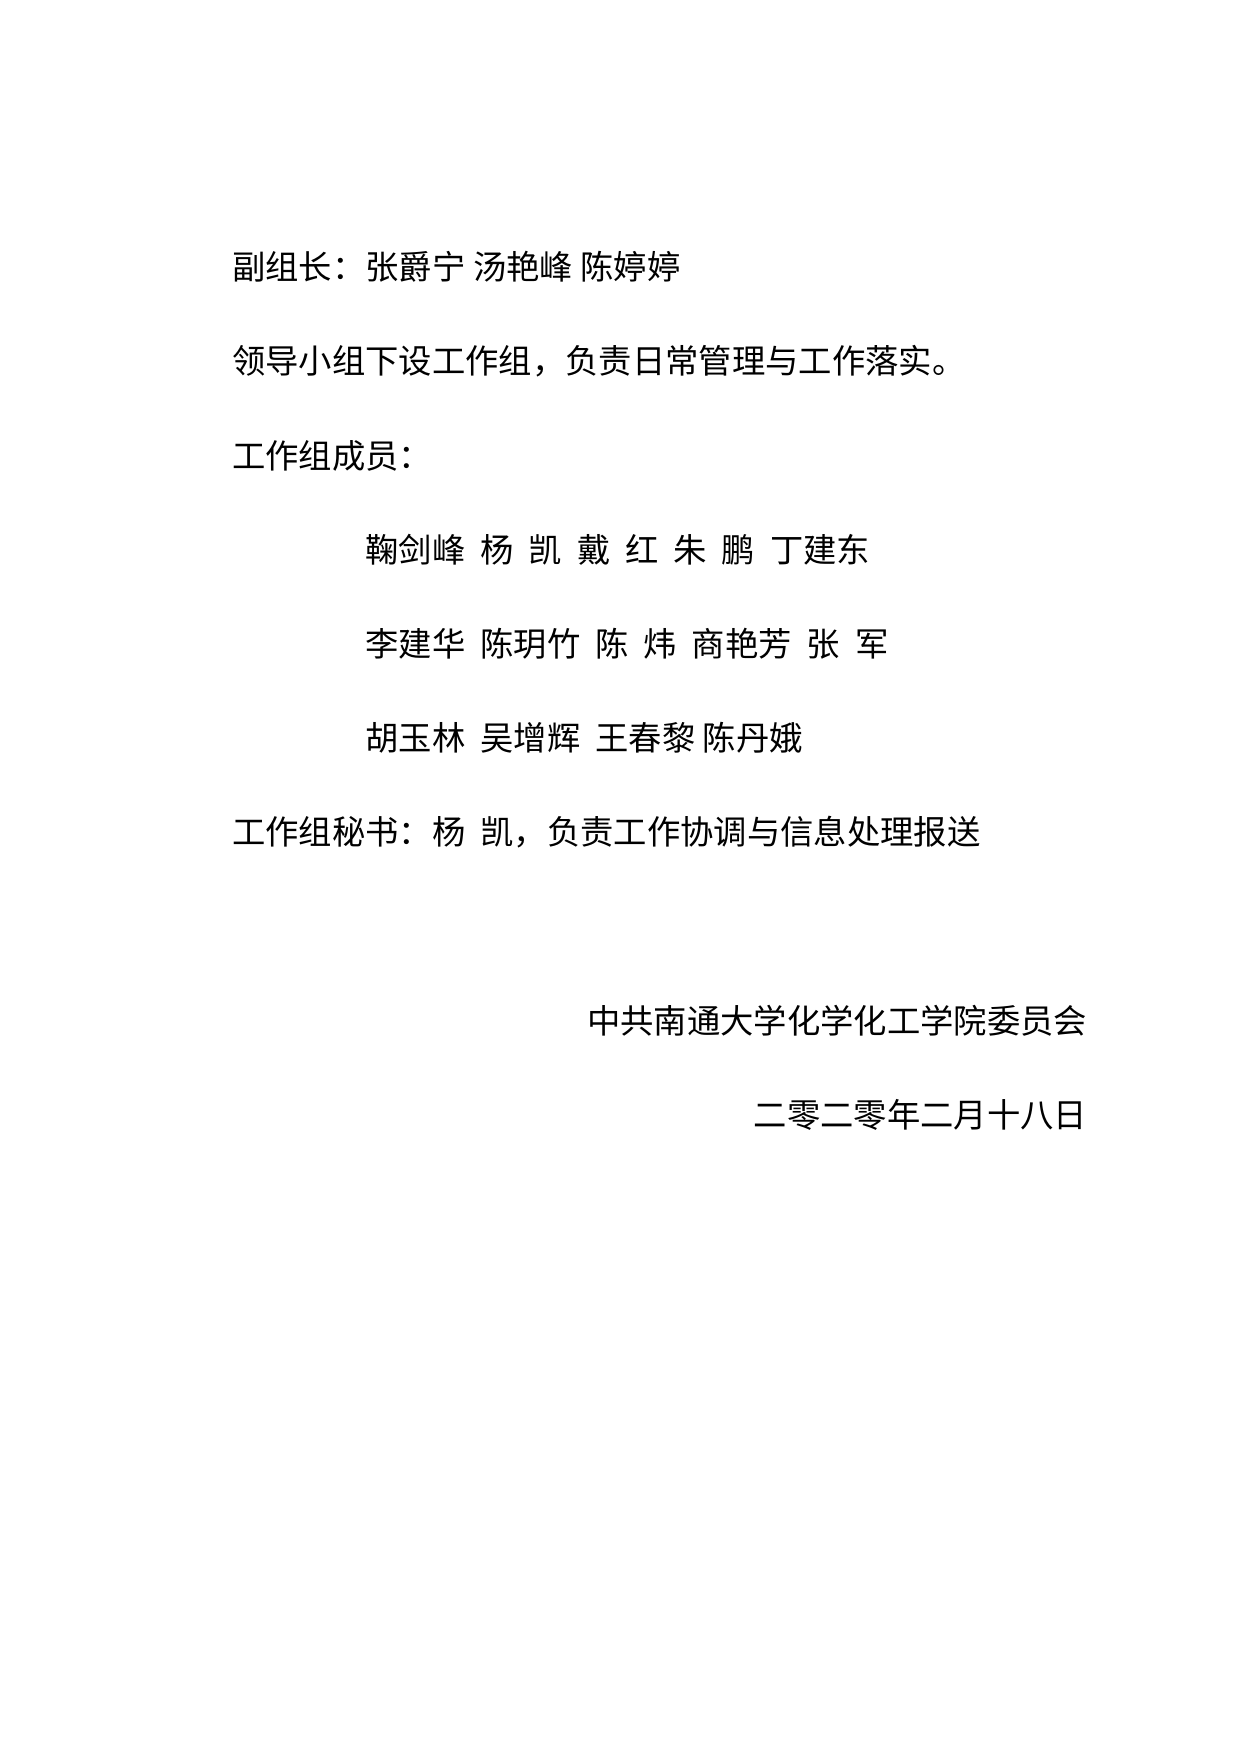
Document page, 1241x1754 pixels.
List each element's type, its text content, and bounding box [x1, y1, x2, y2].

text 胡玉林 吴增辉 王春黎 陈丹娥 [165, 704, 1087, 769]
text 副组长：张爵宁 汤艳峰 陈婷婷 [165, 233, 1087, 298]
text 中共南通大学化学化工学院委员会 [165, 986, 1087, 1051]
text 二零二零年二月十八日 [165, 1080, 1087, 1145]
text 鞠剑峰 杨 凯 戴 红 朱 鹏 丁建东 [165, 515, 1087, 580]
text 工作组成员： [165, 421, 1087, 486]
text 工作组秘书：杨 凯，负责工作协调与信息处理报送 [165, 798, 1087, 863]
text 李建华 陈玥竹 陈 炜 商艳芳 张 军 [165, 609, 1087, 674]
text 领导小组下设工作组，负责日常管理与工作落实。 [165, 327, 1087, 392]
